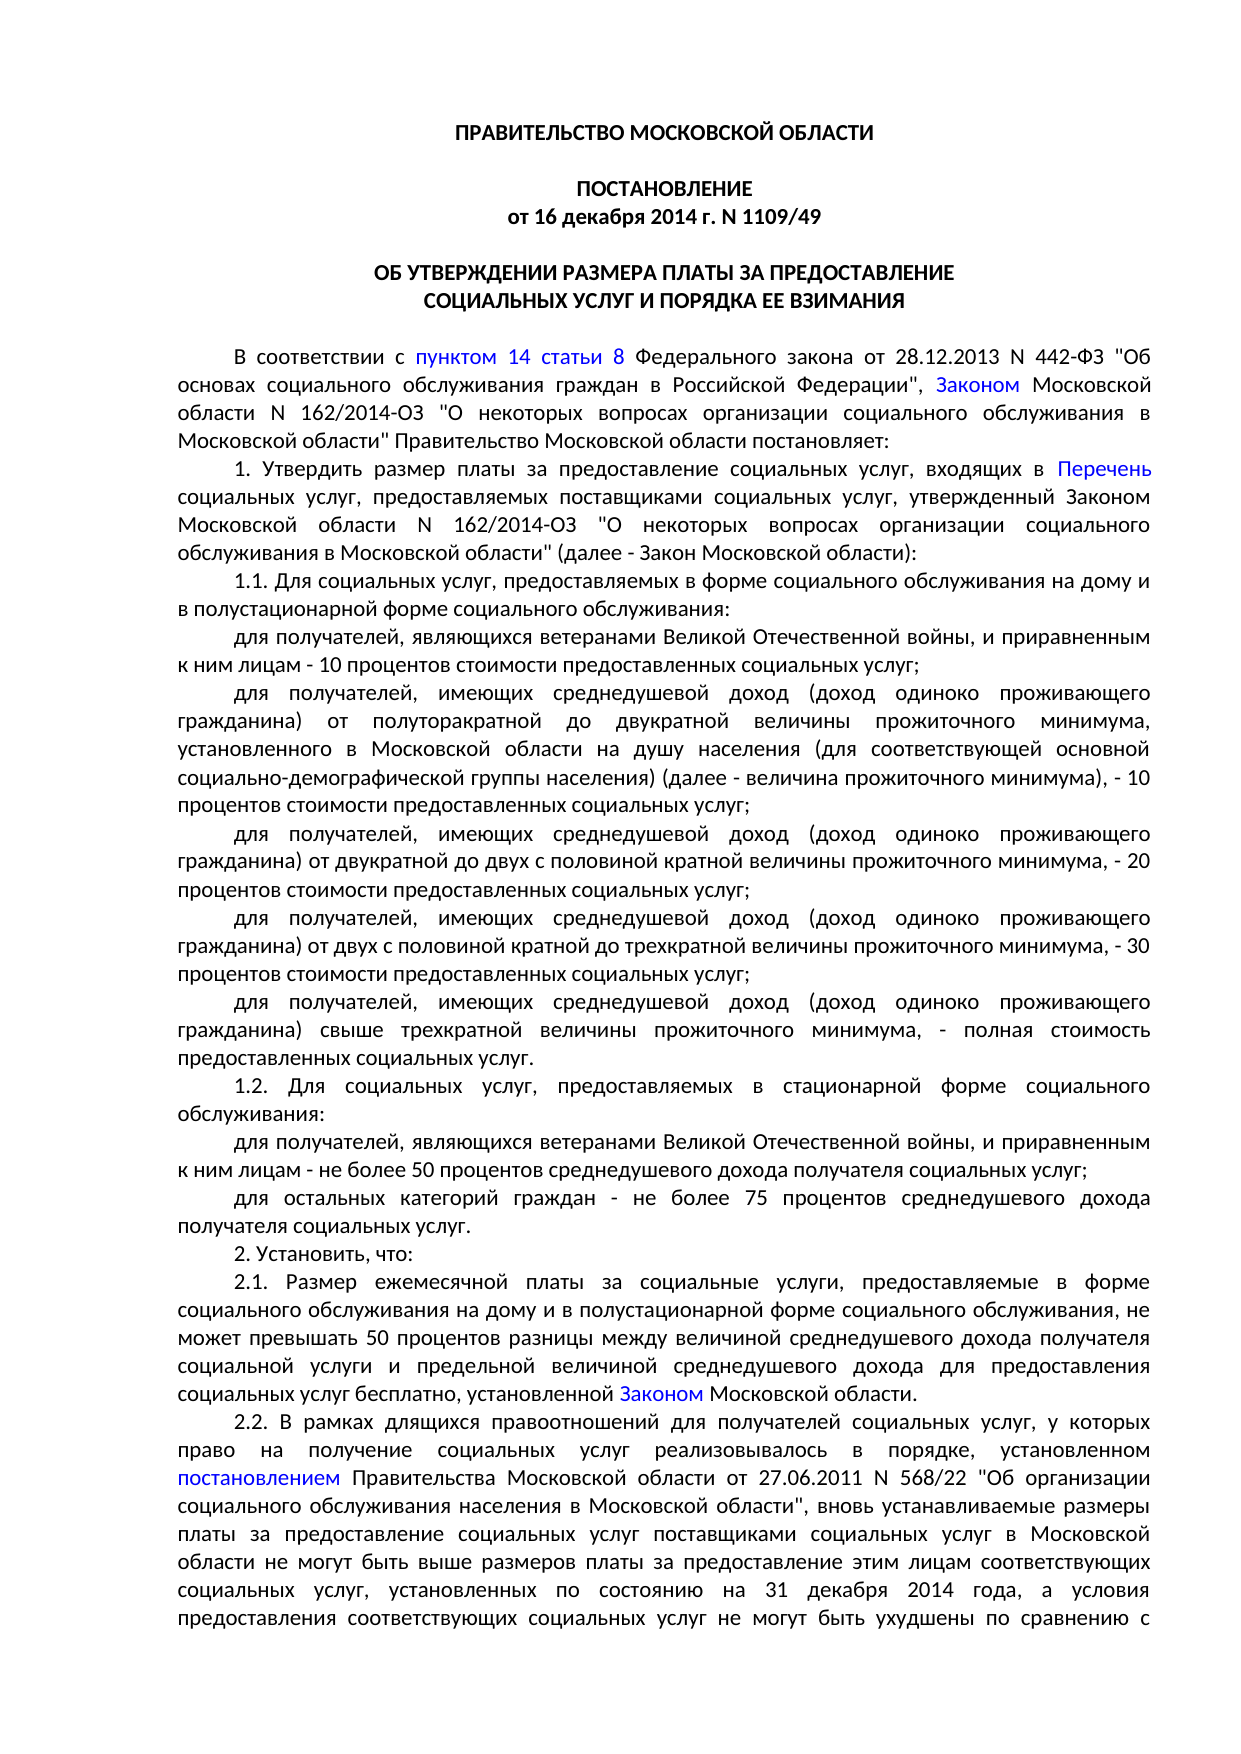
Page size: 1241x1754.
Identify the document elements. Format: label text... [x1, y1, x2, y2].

text 1.2. Для социальных услуг, предоставляемых в стационарной форме социального обслуживания: [177, 1071, 1152, 1127]
text ОБ УТВЕРЖДЕНИИ РАЗМЕРА ПЛАТЫ ЗА ПРЕДОСТАВЛЕНИЕ [177, 258, 1152, 286]
text для остальных категорий граждан - не более 75 процентов среднедушевого дохода получателя социальных услуг. [177, 1183, 1152, 1239]
text 1.1. Для социальных услуг, предоставляемых в форме социального обслуживания на дому и в полустационарной форме социального обслуживания: [177, 566, 1152, 622]
text для получателей, являющихся ветеранами Великой Отечественной войны, и приравненным к ним лицам - не более 50 процентов среднедушевого дохода получателя социальных услуг; [177, 1127, 1152, 1183]
text для получателей, имеющих среднедушевой доход (доход одиноко проживающего гражданина) от полуторакратной до двукратной величины прожиточного минимума, установленного в Московской области на душу населения (для соответствующей основной социально-демографической группы населения) (далее - величина прожиточного минимума), - 10 процентов стоимости предоставленных социальных услуг; [177, 678, 1152, 819]
text В соответствии с пунктом 14 статьи 8 Федерального закона от 28.12.2013 N 442-ФЗ "Об основах социального обслуживания граждан в Российской Федерации", Законом Московской области N 162/2014-ОЗ "О некоторых вопросах организации социального обслуживания в Московской области" Правительство Московской области постановляет: [177, 342, 1152, 454]
text ПРАВИТЕЛЬСТВО МОСКОВСКОЙ ОБЛАСТИ [177, 118, 1152, 146]
text для получателей, имеющих среднедушевой доход (доход одиноко проживающего гражданина) свыше трехкратной величины прожиточного минимума, - полная стоимость предоставленных социальных услуг. [177, 987, 1152, 1071]
text от 16 декабря 2014 г. N 1109/49 [177, 202, 1152, 230]
text для получателей, являющихся ветеранами Великой Отечественной войны, и приравненным к ним лицам - 10 процентов стоимости предоставленных социальных услуг; [177, 622, 1152, 678]
text СОЦИАЛЬНЫХ УСЛУГ И ПОРЯДКА ЕЕ ВЗИМАНИЯ [177, 286, 1152, 314]
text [177, 1407, 1152, 1631]
text для получателей, имеющих среднедушевой доход (доход одиноко проживающего гражданина) от двух с половиной кратной до трехкратной величины прожиточного минимума, - 30 процентов стоимости предоставленных социальных услуг; [177, 903, 1152, 987]
text для получателей, имеющих среднедушевой доход (доход одиноко проживающего гражданина) от двукратной до двух с половиной кратной величины прожиточного минимума, - 20 процентов стоимости предоставленных социальных услуг; [177, 819, 1152, 903]
text 2.1. Размер ежемесячной платы за социальные услуги, предоставляемые в форме социального обслуживания на дому и в полустационарной форме социального обслуживания, не может превышать 50 процентов разницы между величиной среднедушевого дохода получателя социальной услуги и предельной величиной среднедушевого дохода для предоставления социальных услуг бесплатно, установленной Законом Московской области. [177, 1267, 1152, 1407]
text 2. Установить, что: [177, 1239, 1152, 1267]
text ПОСТАНОВЛЕНИЕ [177, 174, 1152, 202]
text 1. Утвердить размер платы за предоставление социальных услуг, входящих в Перечень социальных услуг, предоставляемых поставщиками социальных услуг, утвержденный Законом Московской области N 162/2014-ОЗ "О некоторых вопросах организации социального обслуживания в Московской области" (далее - Закон Московской области): [177, 454, 1152, 566]
